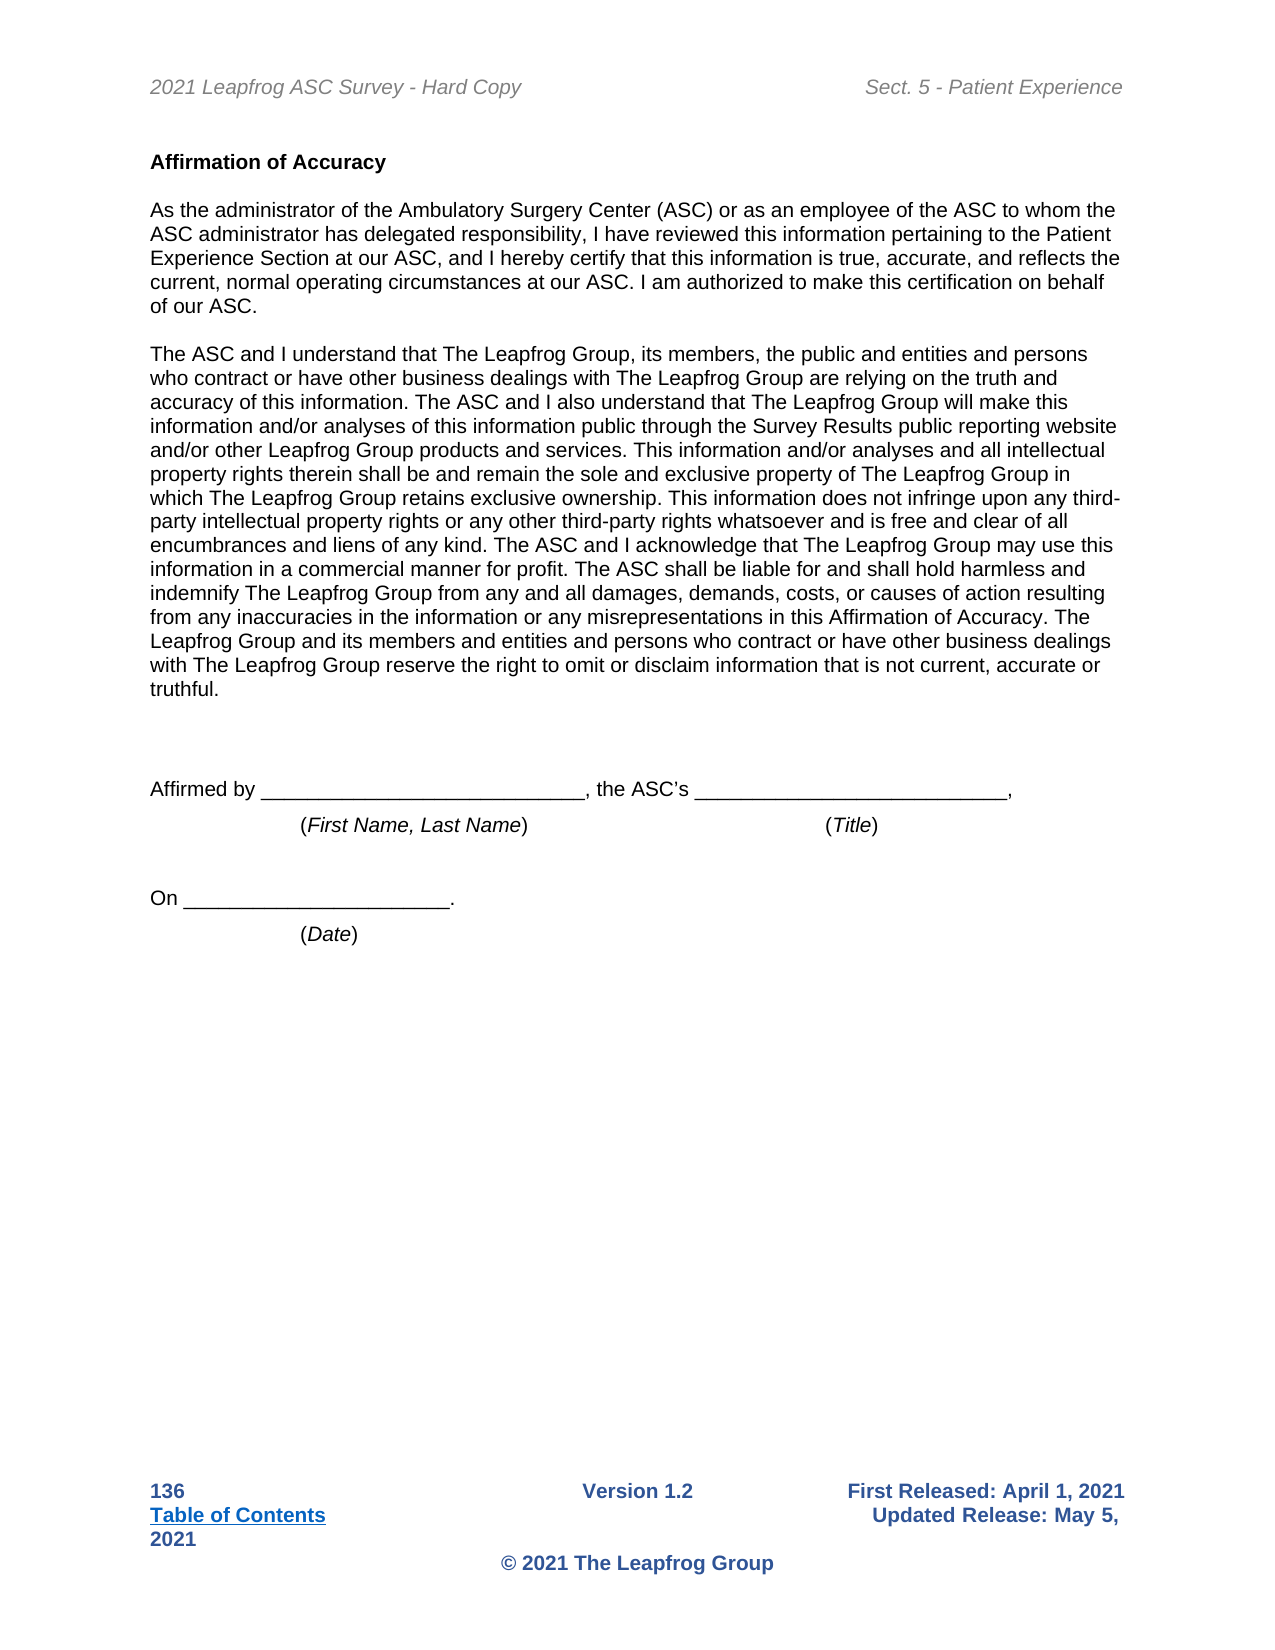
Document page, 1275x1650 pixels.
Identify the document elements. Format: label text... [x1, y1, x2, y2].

text On _______________________. [150, 886, 1125, 910]
subtitle (Date) [225, 922, 1125, 946]
text The ASC and I understand that The Leapfrog Group, its members, the public and entities and persons who contract or have other business dealings with The Leapfrog Group are relying on the truth and accuracy of this information. The ASC and I also understand that The Leapfrog Group will make this information and/or analyses of this information public through the Survey Results public reporting website and/or other Leapfrog Group products and services. This information and/or analyses and all intellectual property rights therein shall be and remain the sole and exclusive property of The Leapfrog Group in which The Leapfrog Group retains exclusive ownership. This information does not infringe upon any third-party intellectual property rights or any other third-party rights whatsoever and is free and clear of all encumbrances and liens of any kind. The ASC and I acknowledge that The Leapfrog Group may use this information in a commercial manner for profit. The ASC shall be liable for and shall hold harmless and indemnify The Leapfrog Group from any and all damages, demands, costs, or causes of action resulting from any inaccuracies in the information or any misrepresentations in this Affirmation of Accuracy. The Leapfrog Group and its members and entities and persons who contract or have other business dealings with The Leapfrog Group reserve the right to omit or disclaim information that is not current, accurate or truthful. [150, 342, 1125, 701]
text As the administrator of the Ambulatory Surgery Center (ASC) or as an employee of the ASC to whom the ASC administrator has delegated responsibility, I have reviewed this information pertaining to the Patient Experience Section at our ASC, and I hereby certify that this information is true, accurate, and reflects the current, normal operating circumstances at our ASC. I am authorized to make this certification on behalf of our ASC. [150, 198, 1125, 318]
text Affirmation of Accuracy [150, 150, 1125, 174]
text Affirmed by ____________________________, the ASC’s ___________________________, [150, 776, 1125, 800]
text (First Name, Last Name) (Title) [225, 813, 1125, 837]
